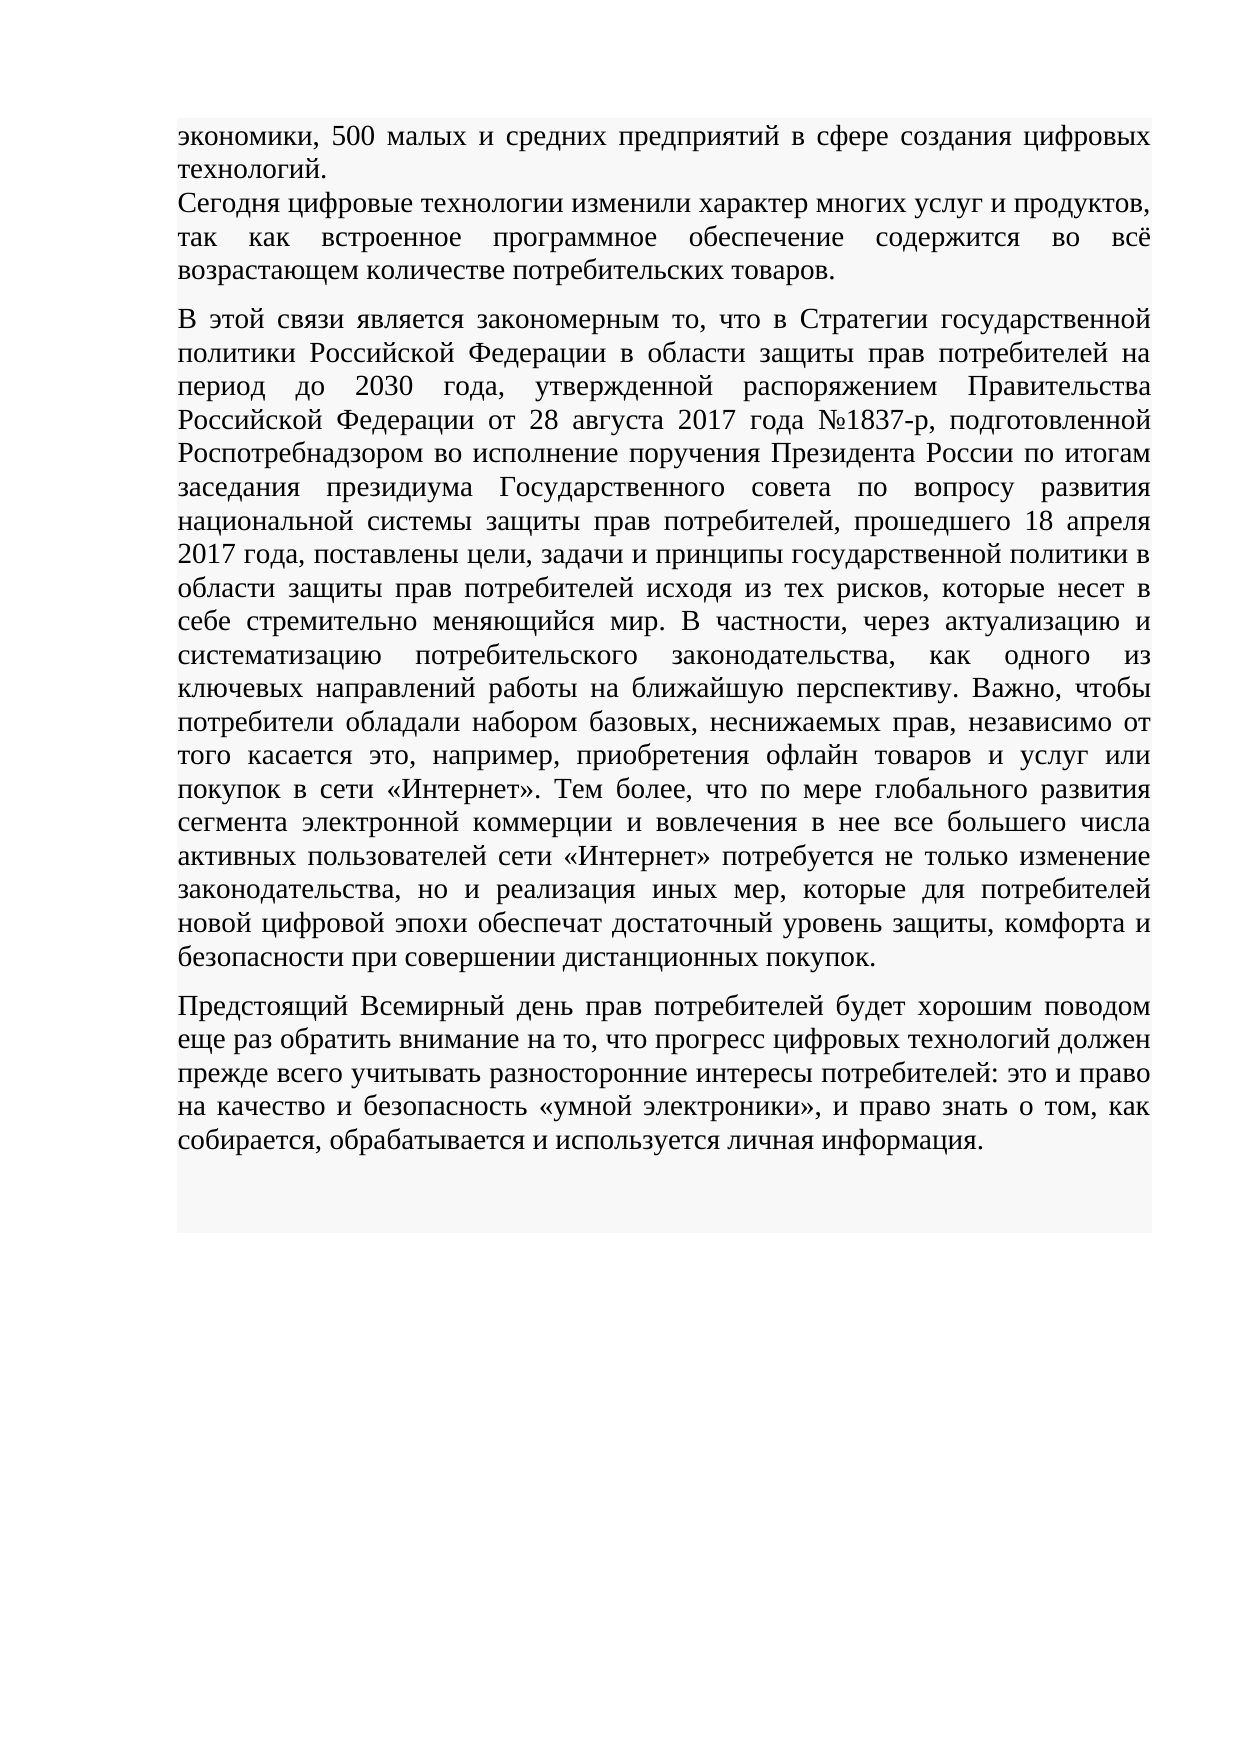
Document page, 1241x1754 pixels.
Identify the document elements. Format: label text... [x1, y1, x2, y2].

text Предстоящий Всемирный день прав потребителей будет хорошим поводом еще раз обратить внимание на то, что прогресс цифровых технологий должен прежде всего учитывать разносторонние интересы потребителей: это и право на качество и безопасность «умной электроники», и право знать о том, как собирается, обрабатывается и используется личная информация. [177, 988, 1152, 1156]
text В этой связи является закономерным то, что в Стратегии государственной политики Российской Федерации в области защиты прав потребителей на период до 2030 года, утвержденной распоряжением Правительства Российской Федерации от 28 августа 2017 года №1837-р, подготовленной Роспотребнадзором во исполнение поручения Президента России по итогам заседания президиума Государственного совета по вопросу развития национальной системы защиты прав потребителей, прошедшего 18 апреля 2017 года, поставлены цели, задачи и принципы государственной политики в области защиты прав потребителей исходя из тех рисков, которые несет в себе стремительно меняющийся мир. В частности, через актуализацию и систематизацию потребительского законодательства, как одного из ключевых направлений работы на ближайшую перспективу. Важно, чтобы потребители обладали набором базовых, неснижаемых прав, независимо от того касается это, например, приобретения офлайн товаров и услуг или покупок в сети «Интернет». Тем более, что по мере глобального развития сегмента электронной коммерции и вовлечения в нее все большего числа активных пользователей сети «Интернет» потребуется не только изменение законодательства, но и реализация иных мер, которые для потребителей новой цифровой эпохи обеспечат достаточный уровень защиты, комфорта и безопасности при совершении дистанционных покупок. [177, 301, 1152, 972]
text Сегодня цифровые технологии изменили характер многих услуг и продуктов, так как встроенное программное обеспечение содержится во всё возрастающем количестве потребительских товаров. [177, 185, 1152, 286]
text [177, 118, 1152, 185]
